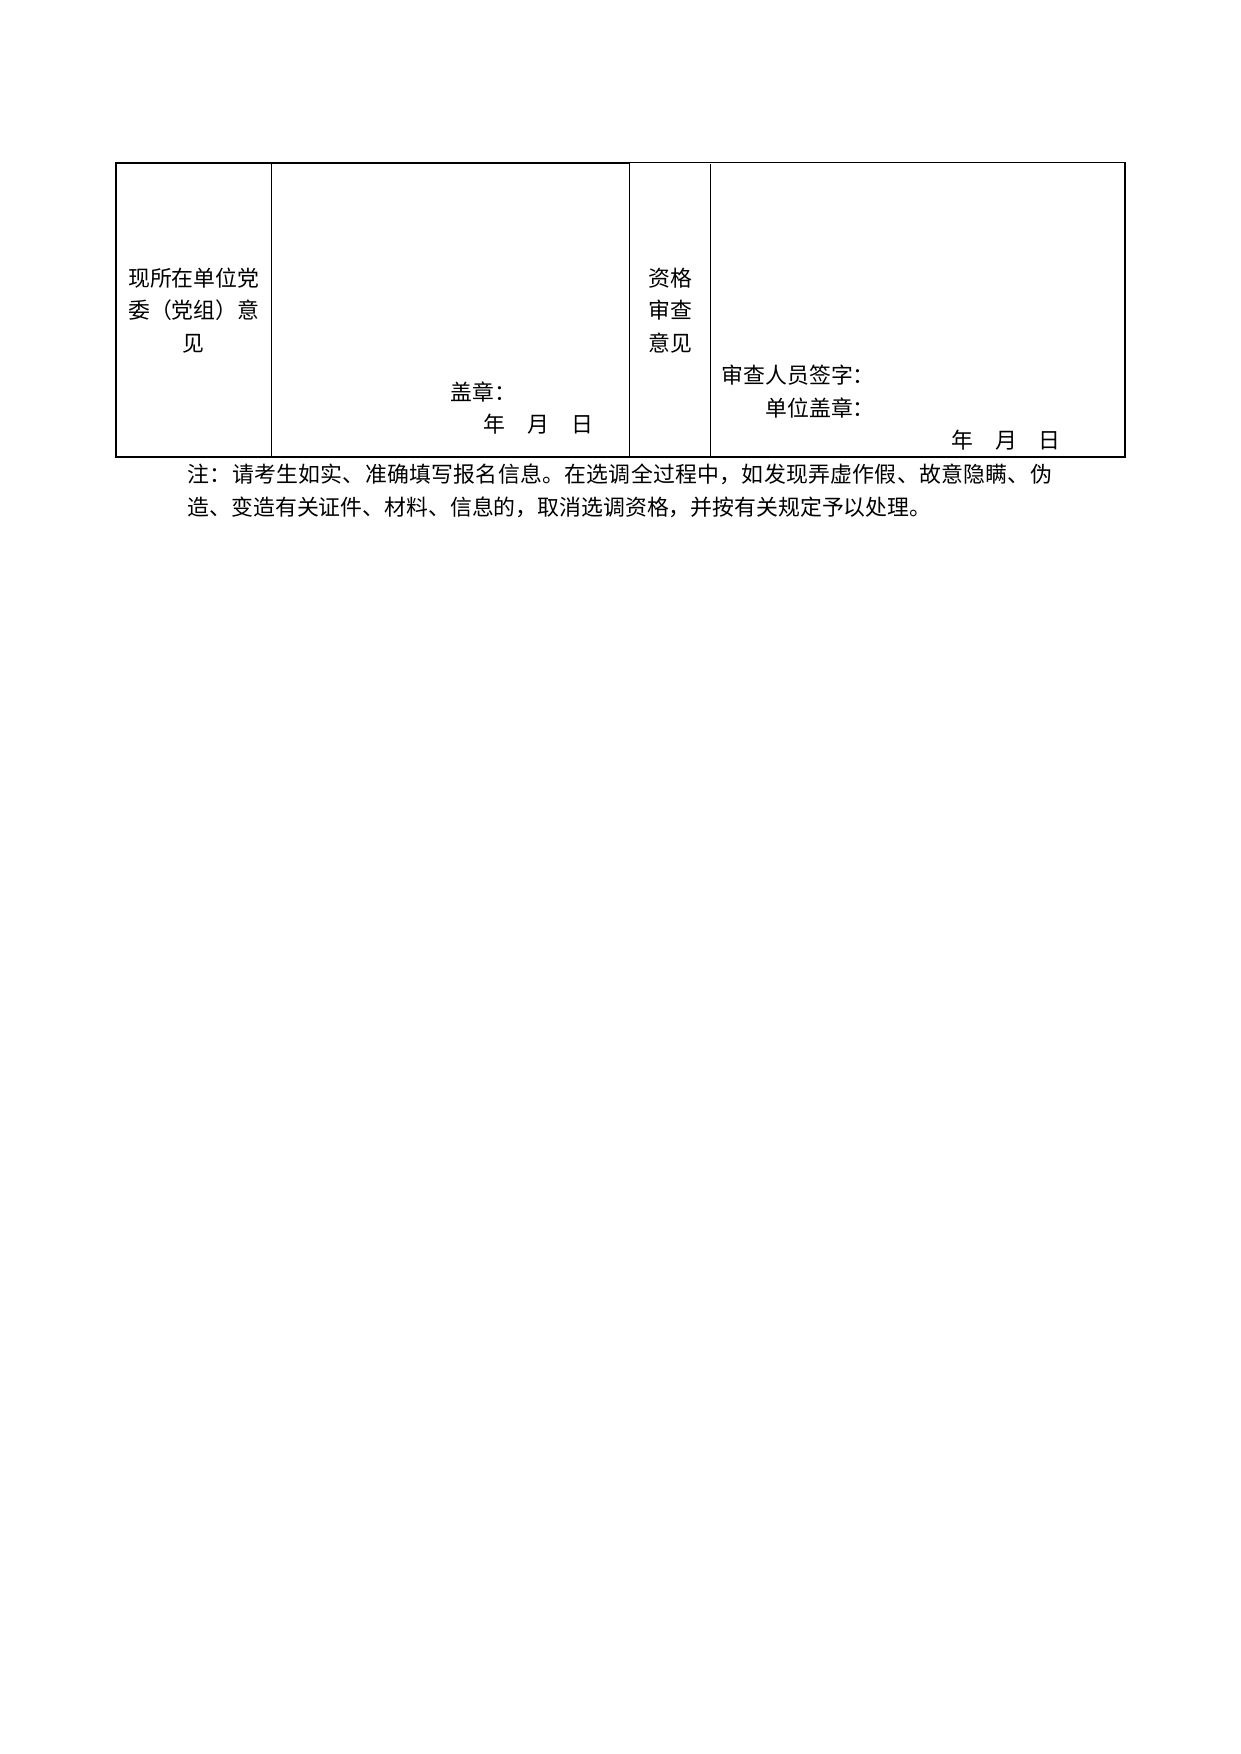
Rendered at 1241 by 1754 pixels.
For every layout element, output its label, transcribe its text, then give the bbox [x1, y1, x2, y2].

table_cell 盖章： 年 月 日 [272, 164, 629, 456]
table_cell 审查人员签字： 单位盖章： 年 月 日 [711, 163, 1124, 456]
text 注：请考生如实、准确填写报名信息。在选调全过程中，如发现弄虚作假、故意隐瞒、伪造、变造有关证件、材料、信息的，取消选调资格，并按有关规定予以处理。 [187, 458, 1053, 522]
table_cell 资格审查意见 [630, 163, 710, 456]
table_cell 现所在单位党委（党组）意见 [117, 164, 271, 456]
